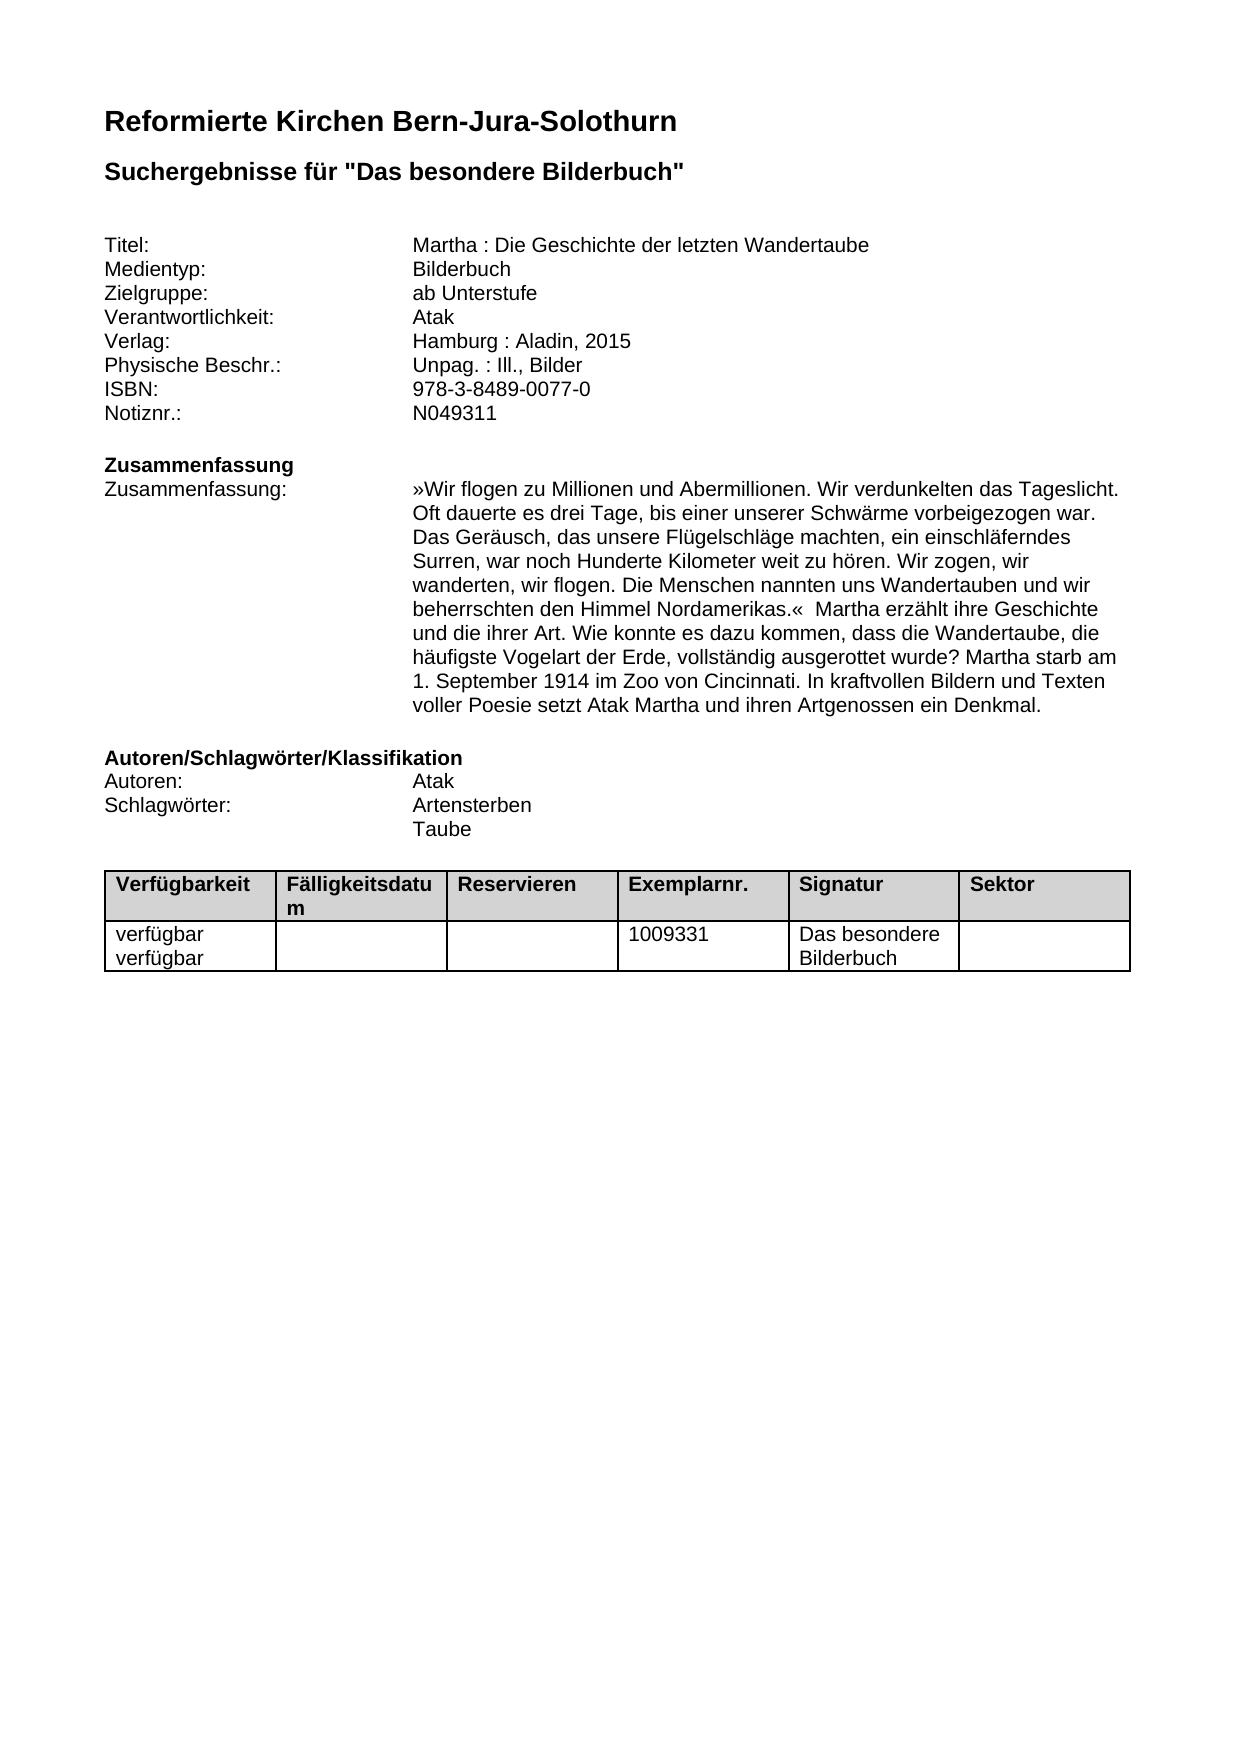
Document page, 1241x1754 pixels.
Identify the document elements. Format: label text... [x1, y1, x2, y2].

table_cell Notiznr.: [104, 400, 412, 424]
table_cell verfügbar verfügbar [106, 922, 275, 970]
table_cell N049311 [413, 400, 1133, 424]
table_cell Hamburg : Aladin, 2015 [413, 329, 1133, 352]
table_cell ab Unterstufe [413, 281, 1133, 304]
table_cell Verantwortlichkeit: [104, 305, 412, 328]
table_cell [277, 922, 446, 970]
table_header Sektor [960, 872, 1129, 920]
table_cell Das besondere Bilderbuch [790, 922, 958, 970]
table_cell Zielgruppe: [104, 281, 412, 304]
table_cell Bilderbuch [413, 257, 1133, 281]
table_cell [960, 922, 1129, 970]
table_header Autoren/Schlagwörter/Klassifikation [104, 745, 1133, 769]
table_cell [448, 922, 617, 970]
table_cell Schlagwörter: [104, 793, 412, 841]
table_header Reservieren [448, 872, 617, 920]
table_header Exemplarnr. [619, 872, 788, 920]
table_cell Verlag: [104, 329, 412, 352]
table_header Verfügbarkeit [106, 872, 275, 920]
table_header Titel: [104, 233, 412, 257]
table_cell 978-3-8489-0077-0 [413, 376, 1133, 400]
table_cell Medientyp: [104, 257, 412, 281]
table_cell Physische Beschr.: [104, 353, 412, 376]
table_header Zusammenfassung [104, 453, 1133, 477]
table_cell 1009331 [619, 922, 788, 970]
table_cell »Wir flogen zu Millionen und Abermillionen. Wir verdunkelten das Tageslicht. Oft dauerte es drei Tage, bis einer unserer Schwärme vorbeigezogen war. Das Geräusch, das unsere Flügelschläge machten, ein einschläferndes Surren, war noch Hunderte Kilometer weit zu hören. Wir zogen, wir wanderten, wir flogen. Die Menschen nannten uns Wandertauben und wir beherrschten den Himmel Nordamerikas.« Martha erzählt ihre Geschichte und die ihrer Art. Wie konnte es dazu kommen, dass die Wandertaube, die häufigste Vogelart der Erde, vollständig ausgerottet wurde? Martha starb am 1. September 1914 im Zoo von Cincinnati. In kraftvollen Bildern und Texten voller Poesie setzt Atak Martha und ihren Artgenossen ein Denkmal. [413, 477, 1133, 717]
table_cell Autoren: [104, 769, 412, 793]
table_header Fälligkeitsdatum [277, 872, 446, 920]
table_cell Unpag. : Ill., Bilder [413, 353, 1133, 376]
table_cell Atak [413, 305, 1133, 328]
text Reformierte Kirchen Bern-Jura-Solothurn [104, 104, 1136, 138]
table_header Martha : Die Geschichte der letzten Wandertaube [413, 233, 1133, 257]
table_cell Artensterben Taube [413, 793, 1133, 841]
table_cell Zusammenfassung: [104, 477, 412, 717]
table_cell ISBN: [104, 376, 412, 400]
table_cell Atak [413, 769, 1133, 793]
table_header Signatur [790, 872, 958, 920]
text Suchergebnisse für "Das besondere Bilderbuch" [104, 156, 1136, 185]
